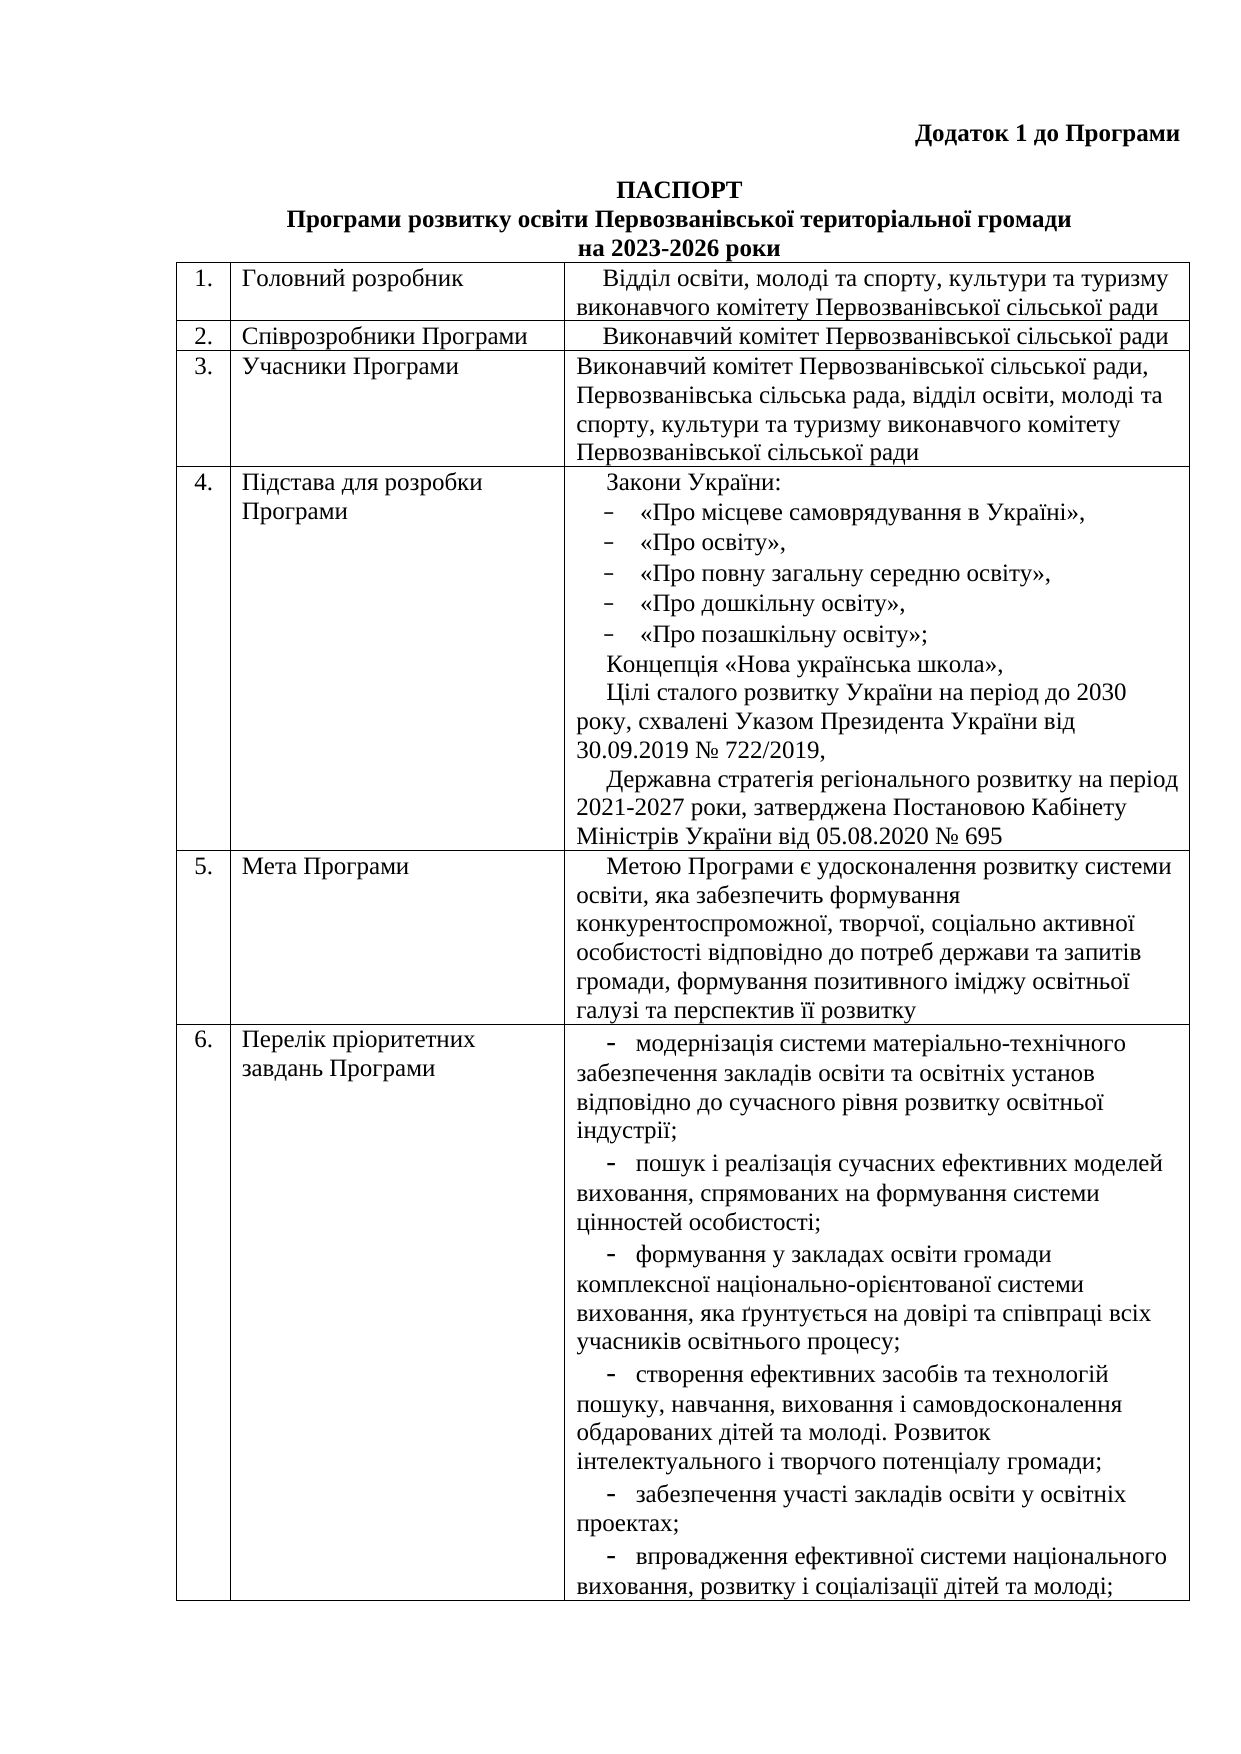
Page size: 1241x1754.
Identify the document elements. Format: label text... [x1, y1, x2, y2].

table_cell 6. [177, 1025, 230, 1599]
table_cell 3. [177, 351, 230, 466]
table_header Відділ освіти, молоді та спорту, культури та туризму виконавчого комітету Первозванівської сільської ради [565, 263, 1189, 320]
table_header Головний розробник [231, 263, 564, 320]
text Додаток 1 до Програми [841, 118, 1181, 147]
table_cell Виконавчий комітет Первозванівської сільської ради [565, 321, 1189, 350]
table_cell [231, 1025, 564, 1599]
table_cell Виконавчий комітет Первозванівської сільської ради, Первозванівська сільська рада, відділ освіти, молоді та спорту, культури та туризму виконавчого комітету Первозванівської сільської ради [565, 351, 1189, 466]
table_cell Закони України: «Про місцеве самоврядування в Україні», «Про освіту», «Про повну загальну середню освіту», «Про дошкільну освіту», «Про позашкільну освіту»; Концепція «Нова українська школа», Цілі сталого розвитку України на період до 2030 року, схвалені Указом Президента України від 30.09.2019 № 722/2019, Державна стратегія регіонального розвитку на період 2021-2027 роки, затверджена Постановою Кабінету Міністрів України від 05.08.2020 № 695 [565, 467, 1189, 850]
table_header 1. [177, 263, 230, 320]
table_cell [565, 1025, 1189, 1599]
table_cell Підстава для розробки Програми [231, 467, 564, 850]
text на 2023-2026 роки [177, 233, 1181, 262]
table_cell 4. [177, 467, 230, 850]
table_cell 5. [177, 851, 230, 1023]
table_cell Мета Програми [231, 851, 564, 1023]
text Програми розвитку освіти Первозванівської територіальної громади [177, 204, 1181, 233]
table_cell Співрозробники Програми [231, 321, 564, 350]
table_cell Метою Програми є удосконалення розвитку системи освіти, яка забезпечить формування конкурентоспроможної, творчої, соціально активної особистості відповідно до потреб держави та запитів громади, формування позитивного іміджу освітньої галузі та перспектив її розвитку [565, 851, 1189, 1023]
text ПАСПОРТ [177, 176, 1181, 204]
table_cell 2. [177, 321, 230, 350]
table_cell Учасники Програми [231, 351, 564, 466]
